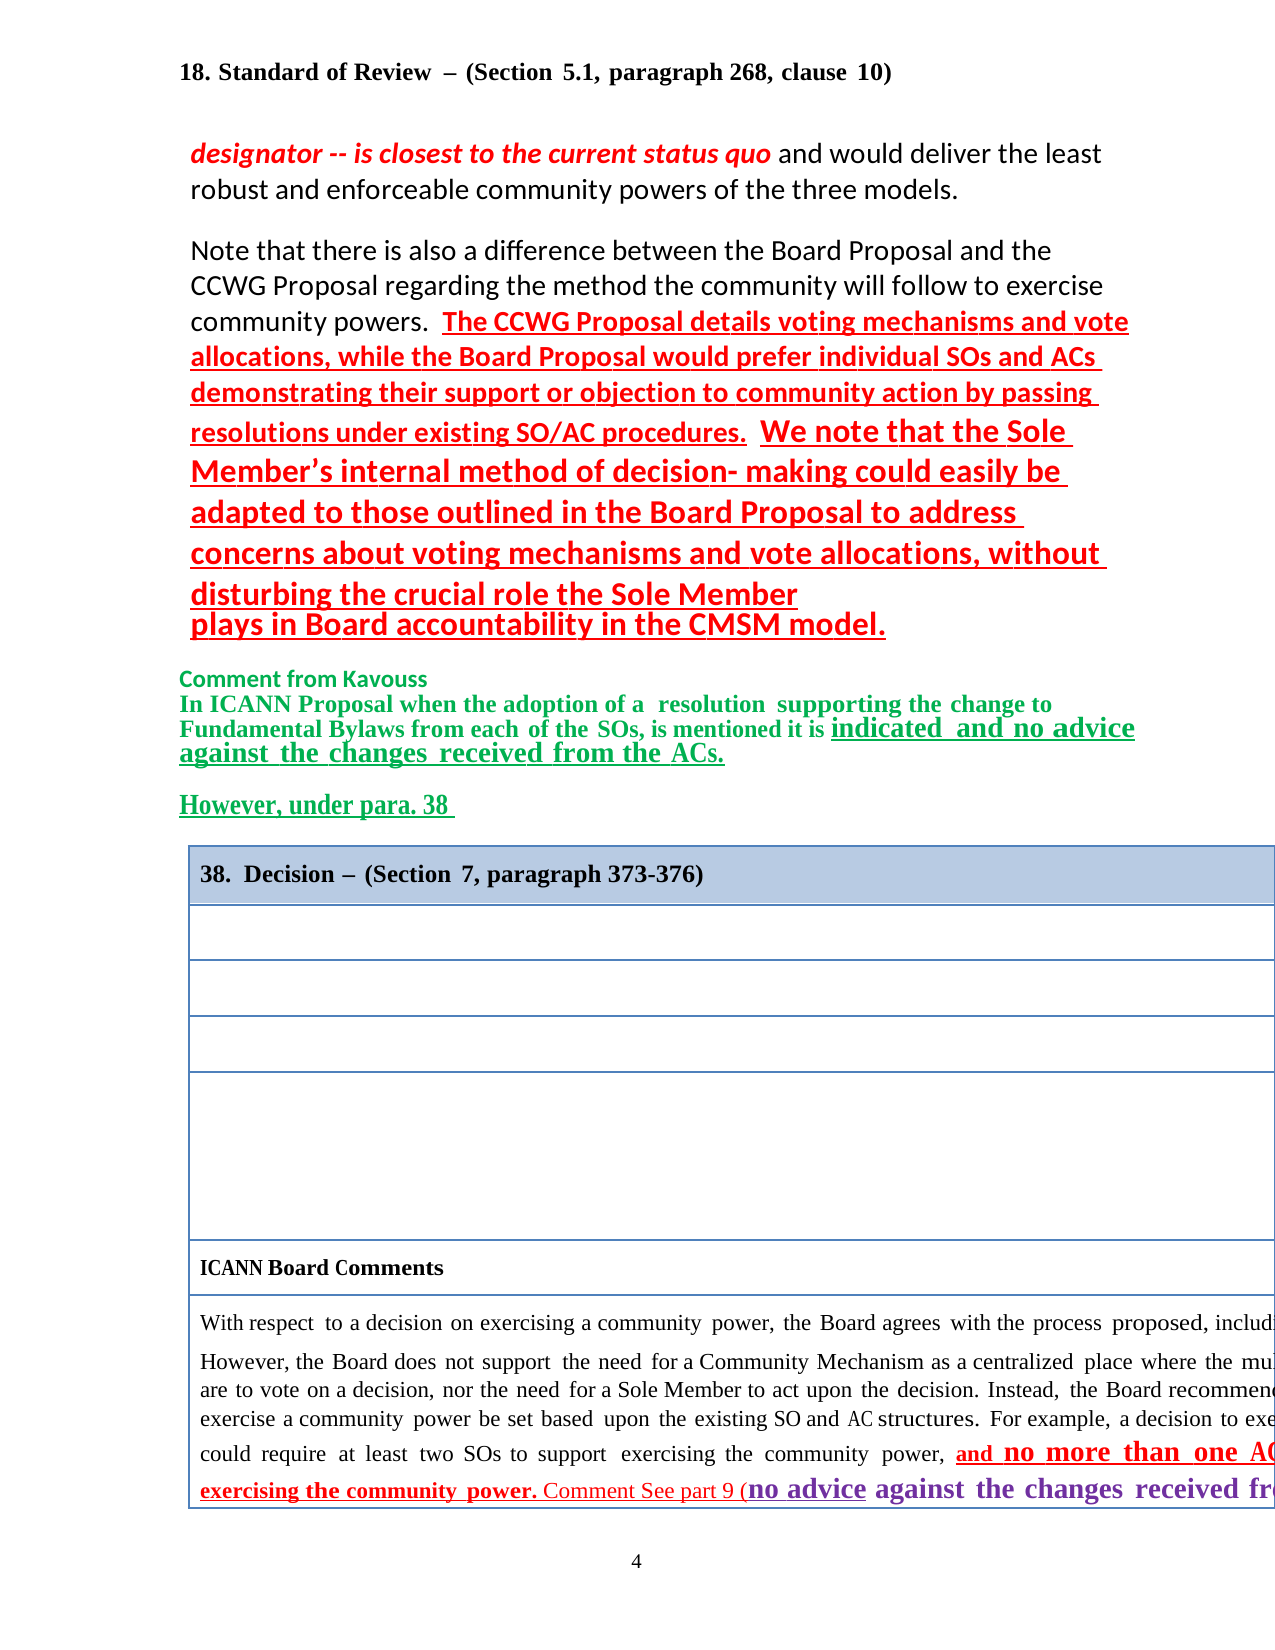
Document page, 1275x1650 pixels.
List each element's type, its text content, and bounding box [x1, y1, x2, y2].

table_cell [190, 1073, 1274, 1238]
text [190, 135, 1130, 207]
table_cell [190, 961, 1274, 1015]
text Note that there is also a difference between the Board Proposal and the CCWG Proposal regarding the method the community will follow to exercise community powers. The CCWG Proposal details voting mechanisms and vote allocations, while the Board Proposal would prefer individual SOs and ACs demonstrating their support or objection to community action by passing resolutions under existing SO/AC procedures. We note that the Sole Member’s internal method of decision- making could easily be adapted to those outlined in the Board Proposal to address concerns about voting mechanisms and vote allocations, without disturbing the crucial role the Sole Member [190, 232, 1129, 613]
text plays in Board accountability in the CMSM model. [190, 613, 1137, 641]
table_cell ICANN Board Comments [190, 1241, 1274, 1294]
table_cell With respect to a decision on exercising a community power, the Board agrees with the process proposed, including the time periods set out. However, the Board does not support the need for a Community Mechanism as a centralized place where the multistakeholder participants are to vote on a decision, nor the need for a Sole Member to act upon the decision. Instead, the Board recommends that the threshold to exercise a community power be set based upon the existing SO and AC structures. For example, a decision to exercise the community power could require at least two SOs to support exercising the community power, and no more than one AC providing advice against exercising the community power. Comment See part 9 (no advice against the changes received from any of the ACs) [190, 1296, 1274, 1507]
table_header 38. Decision – (Section 7, paragraph 373-376) [190, 847, 1274, 903]
text However, under para. 38 [179, 794, 1137, 819]
text In ICANN Proposal when the adoption of a resolution supporting the change to Fundamental Bylaws from each of the SOs, is mentioned it is indicated and no advice against the changes received from the ACs. [179, 693, 1137, 768]
table_cell [190, 906, 1274, 959]
text Comment from Kavouss [179, 667, 1137, 692]
table_cell [190, 1017, 1274, 1071]
